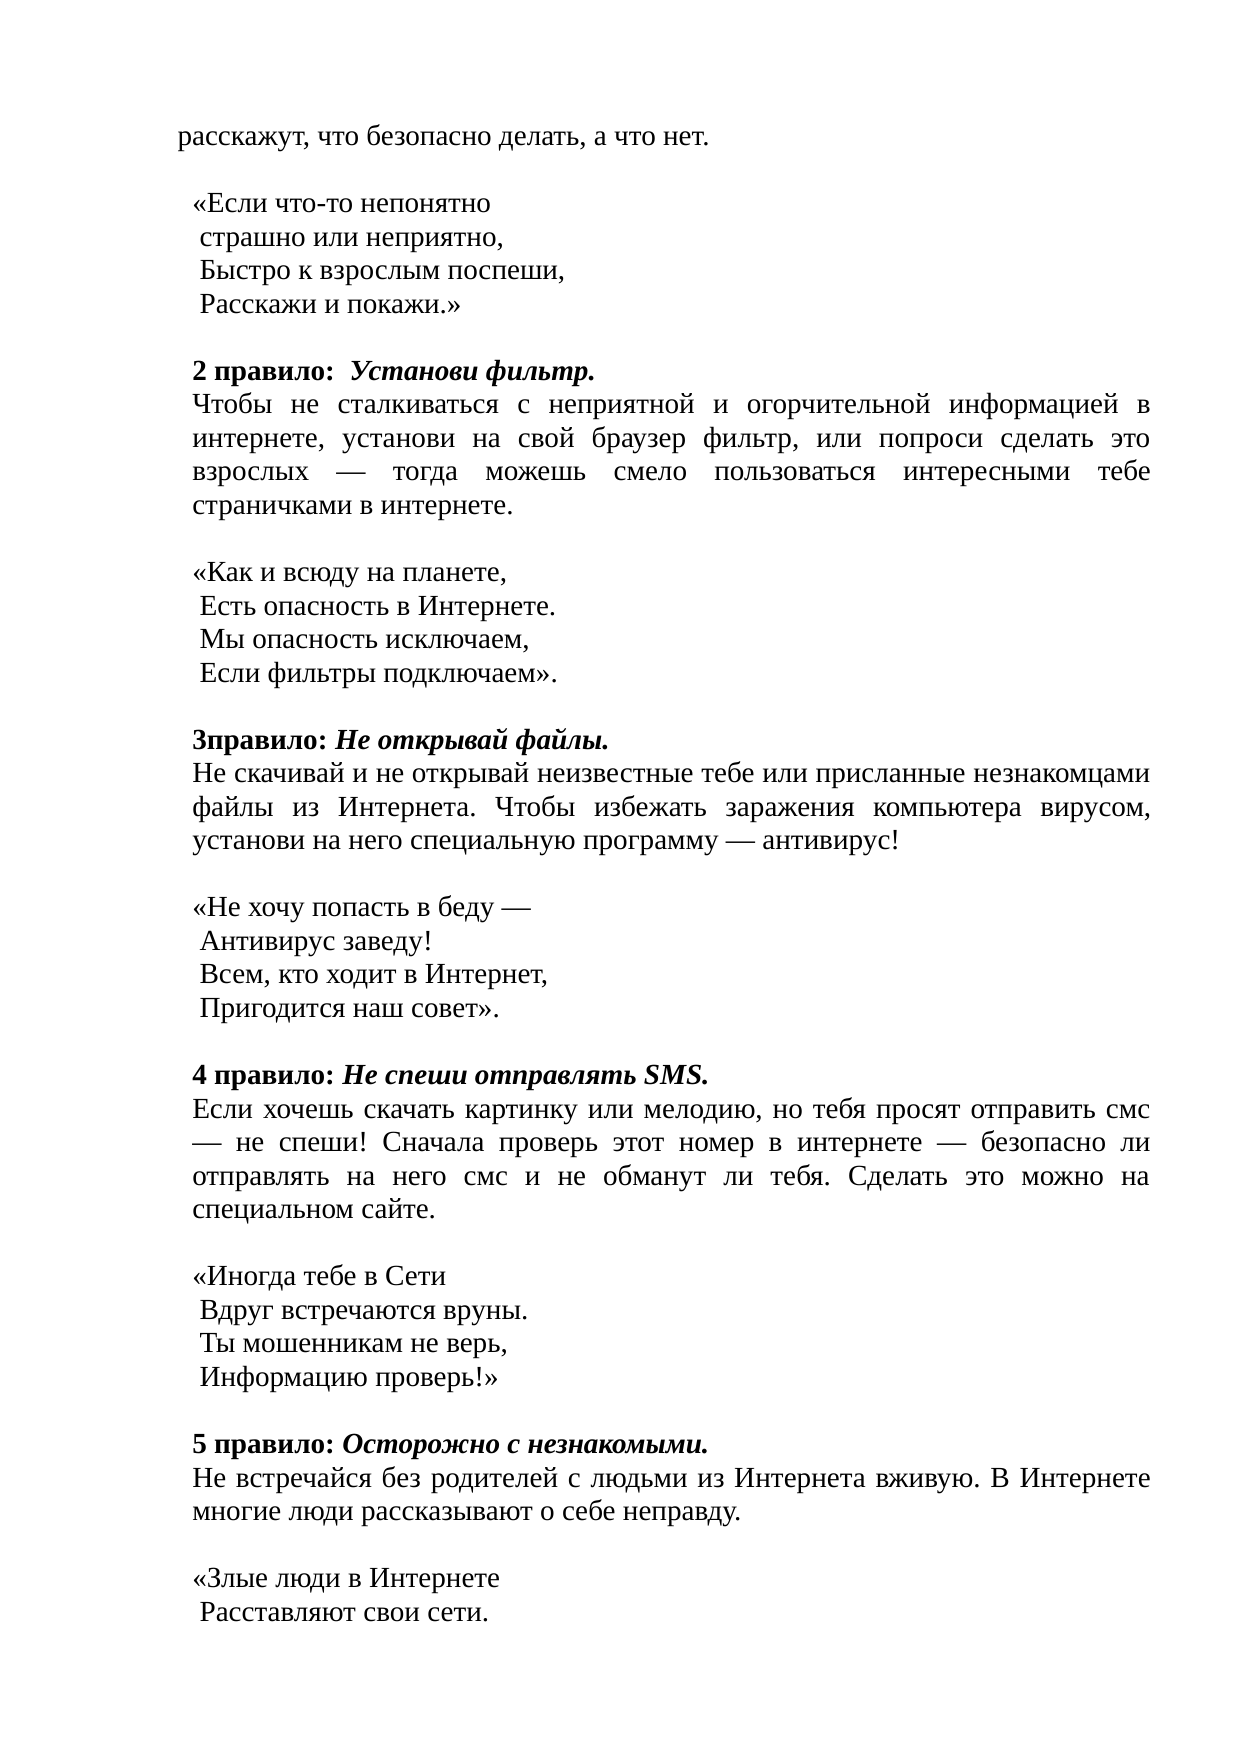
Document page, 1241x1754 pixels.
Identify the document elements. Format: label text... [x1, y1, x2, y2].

text Чтобы не сталкиваться с неприятной и огорчительной информацией в интернете, установи на свой браузер фильтр, или попроси сделать это взрослых — тогда можешь смело пользоваться интересными тебе страничками в интернете. [192, 386, 1152, 521]
text «Не хочу попасть в беду — [192, 889, 1152, 923]
text Есть опасность в Интернете. [192, 588, 1152, 621]
text страшно или неприятно, [192, 219, 1152, 252]
text Не встречайся без родителей с людьми из Интернета вживую. В Интернете многие люди рассказывают о себе неправду. [192, 1460, 1152, 1527]
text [177, 118, 1152, 152]
text Антивирус заведу! [192, 923, 1152, 957]
text Если фильтры подключаем». [192, 655, 1152, 688]
text Вдруг встречаются вруны. [192, 1292, 1152, 1326]
text «Как и всюду на планете, [192, 554, 1152, 588]
text 2 правило: Установи фильтр. [192, 353, 1152, 386]
text Если хочешь скачать картинку или мелодию, но тебя просят отправить смс — не спеши! Сначала проверь этот номер в интернете — безопасно ли отправлять на него смс и не обманут ли тебя. Сделать это можно на специальном сайте. [192, 1091, 1152, 1225]
text Пригодится наш совет». [192, 990, 1152, 1024]
text Информацию проверь!» [192, 1359, 1152, 1393]
text «Злые люди в Интернете [192, 1560, 1152, 1594]
text Мы опасность исключаем, [192, 621, 1152, 655]
text «Если что-то непонятно [192, 185, 1152, 219]
text Расставляют свои сети. [192, 1594, 1152, 1627]
text Быстро к взрослым поспеши, [192, 252, 1152, 286]
text 3правило: Не открывай файлы. [192, 722, 1152, 755]
text Расскажи и покажи.» [192, 286, 1152, 319]
text «Иногда тебе в Сети [192, 1258, 1152, 1292]
text Не скачивай и не открывай неизвестные тебе или присланные незнакомцами файлы из Интернета. Чтобы избежать заражения компьютера вирусом, установи на него специальную программу — антивирус! [192, 755, 1152, 856]
text Ты мошенникам не верь, [192, 1326, 1152, 1359]
text Всем, кто ходит в Интернет, [192, 957, 1152, 990]
text 5 правило: Осторожно с незнакомыми. [192, 1426, 1152, 1460]
text 4 правило: Не спеши отправлять SMS. [192, 1057, 1152, 1091]
